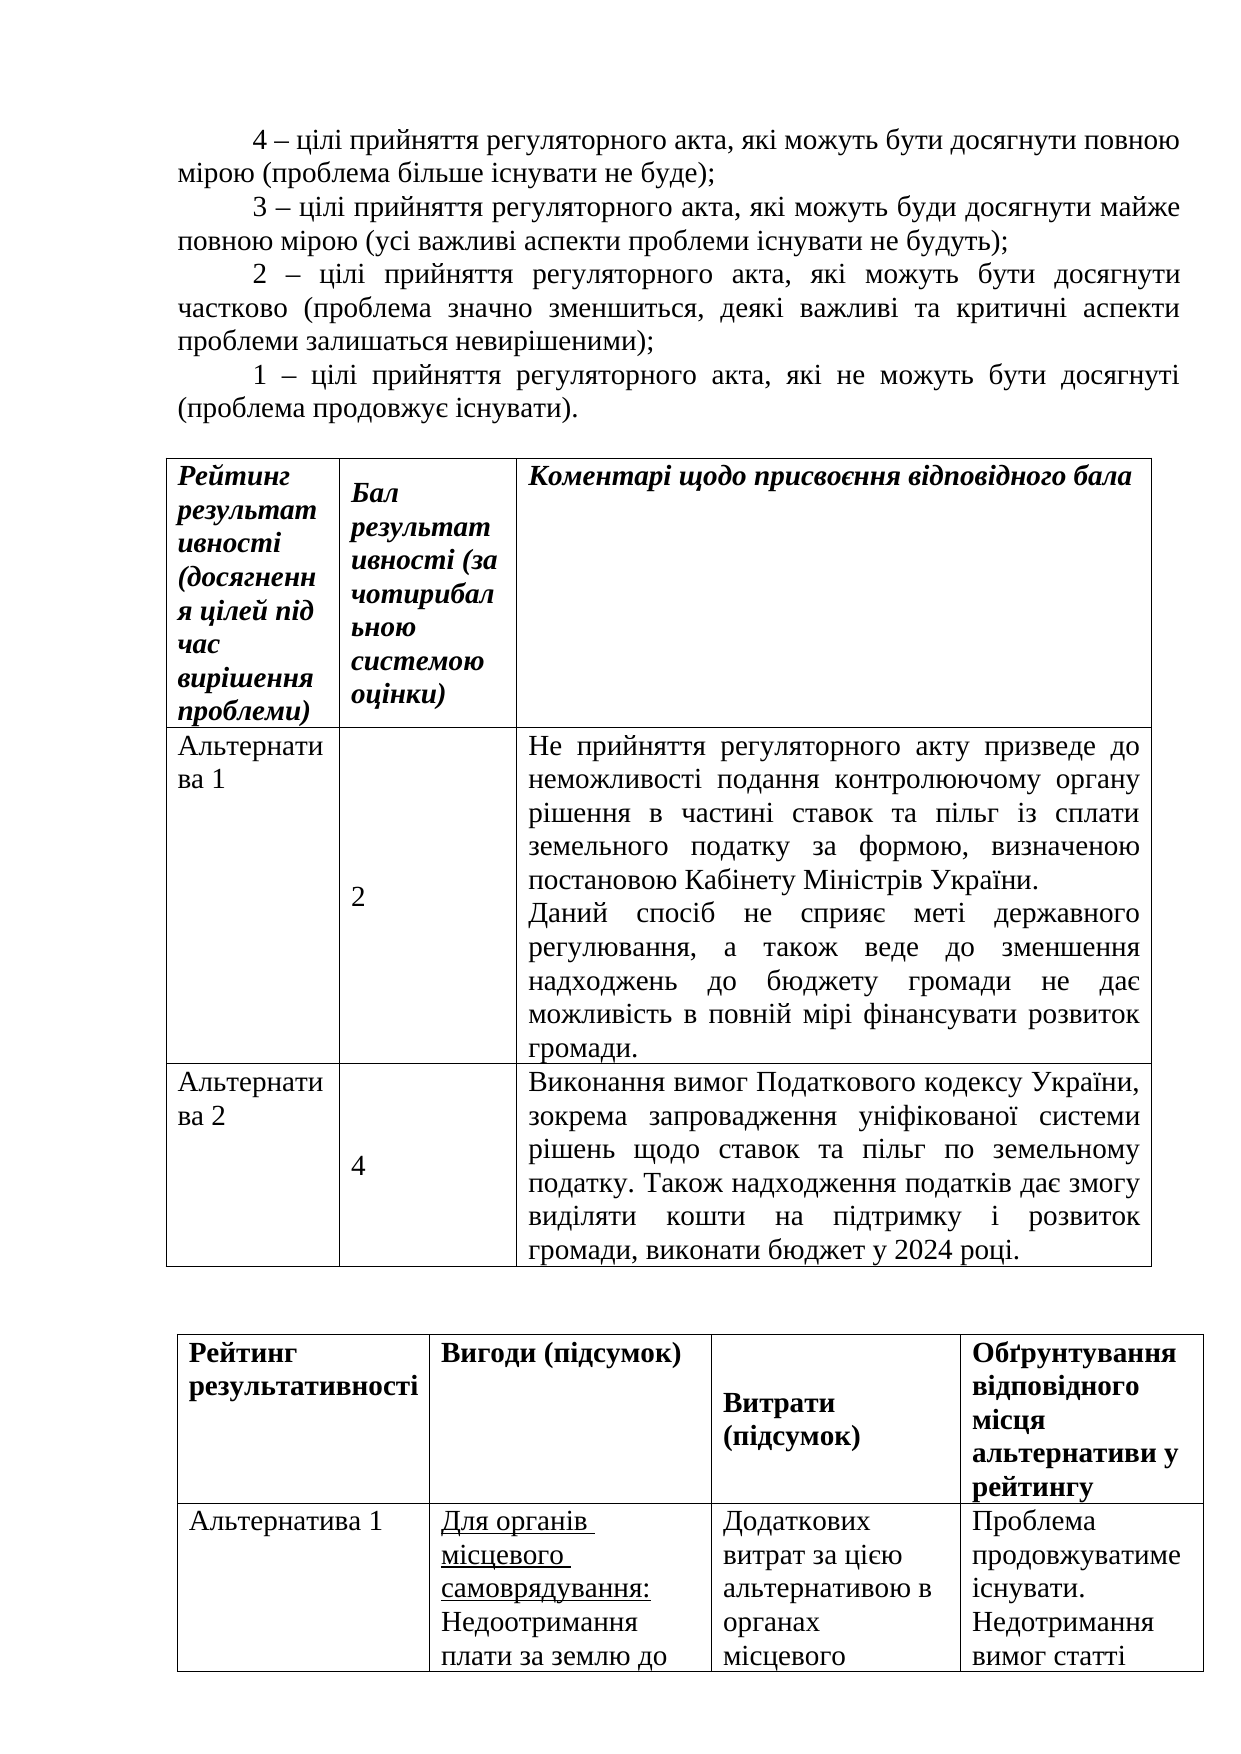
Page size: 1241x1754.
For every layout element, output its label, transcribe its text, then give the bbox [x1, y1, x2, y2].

text 1 – цілі прийняття регуляторного акта, які не можуть бути досягнуті (проблема продовжує існувати). [177, 357, 1181, 424]
table_header Вигоди (підсумок) [430, 1335, 711, 1502]
table_cell Альтернатива 2 [167, 1064, 339, 1266]
table_cell 2 [340, 728, 516, 1063]
table_header Коментарі щодо присвоєння відповідного бала [517, 459, 1151, 727]
table_cell Виконання вимог Податкового кодексу України, зокрема запровадження уніфікованої системи рішень щодо ставок та пільг по земельному податку. Також надходження податків дає змогу виділяти кошти на підтримку і розвиток громади, виконати бюджет у 2024 році. [517, 1064, 1151, 1266]
table_header Рейтинг результативності [178, 1335, 429, 1502]
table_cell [712, 1504, 960, 1671]
table_header Бал результативності (за чотирибальною системою оцінки) [340, 459, 516, 727]
table_cell Альтернатива 1 [178, 1504, 429, 1671]
table_header Рейтинг результативності (досягнення цілей під час вирішення проблеми) [167, 459, 339, 727]
table_cell Не прийняття регуляторного акту призведе до неможливості подання контролюючому органу рішення в частині ставок та пільг із сплати земельного податку за формою, визначеною постановою Кабінету Міністрів України. Даний спосіб не сприяє меті державного регулювання, а також веде до зменшення надходжень до бюджету громади не дає можливість в повній мірі фінансувати розвиток громади. [517, 728, 1151, 1063]
table_cell Альтернатива 1 [167, 728, 339, 1063]
text 2 – цілі прийняття регуляторного акта, які можуть бути досягнути частково (проблема значно зменшиться, деякі важливі та критичні аспекти проблеми залишаться невирішеними); [177, 256, 1181, 357]
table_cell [961, 1504, 1203, 1671]
text 3 – цілі прийняття регуляторного акта, які можуть буди досягнути майже повною мірою (усі важливі аспекти проблеми існувати не будуть); [177, 189, 1181, 256]
table_header Обґрунтування відповідного місця альтернативи у рейтингу [961, 1335, 1203, 1502]
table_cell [430, 1504, 711, 1671]
table_cell 4 [340, 1064, 516, 1266]
text 4 – цілі прийняття регуляторного акта, які можуть бути досягнути повною мірою (проблема більше існувати не буде); [177, 122, 1181, 189]
table_header Витрати (підсумок) [712, 1335, 960, 1502]
